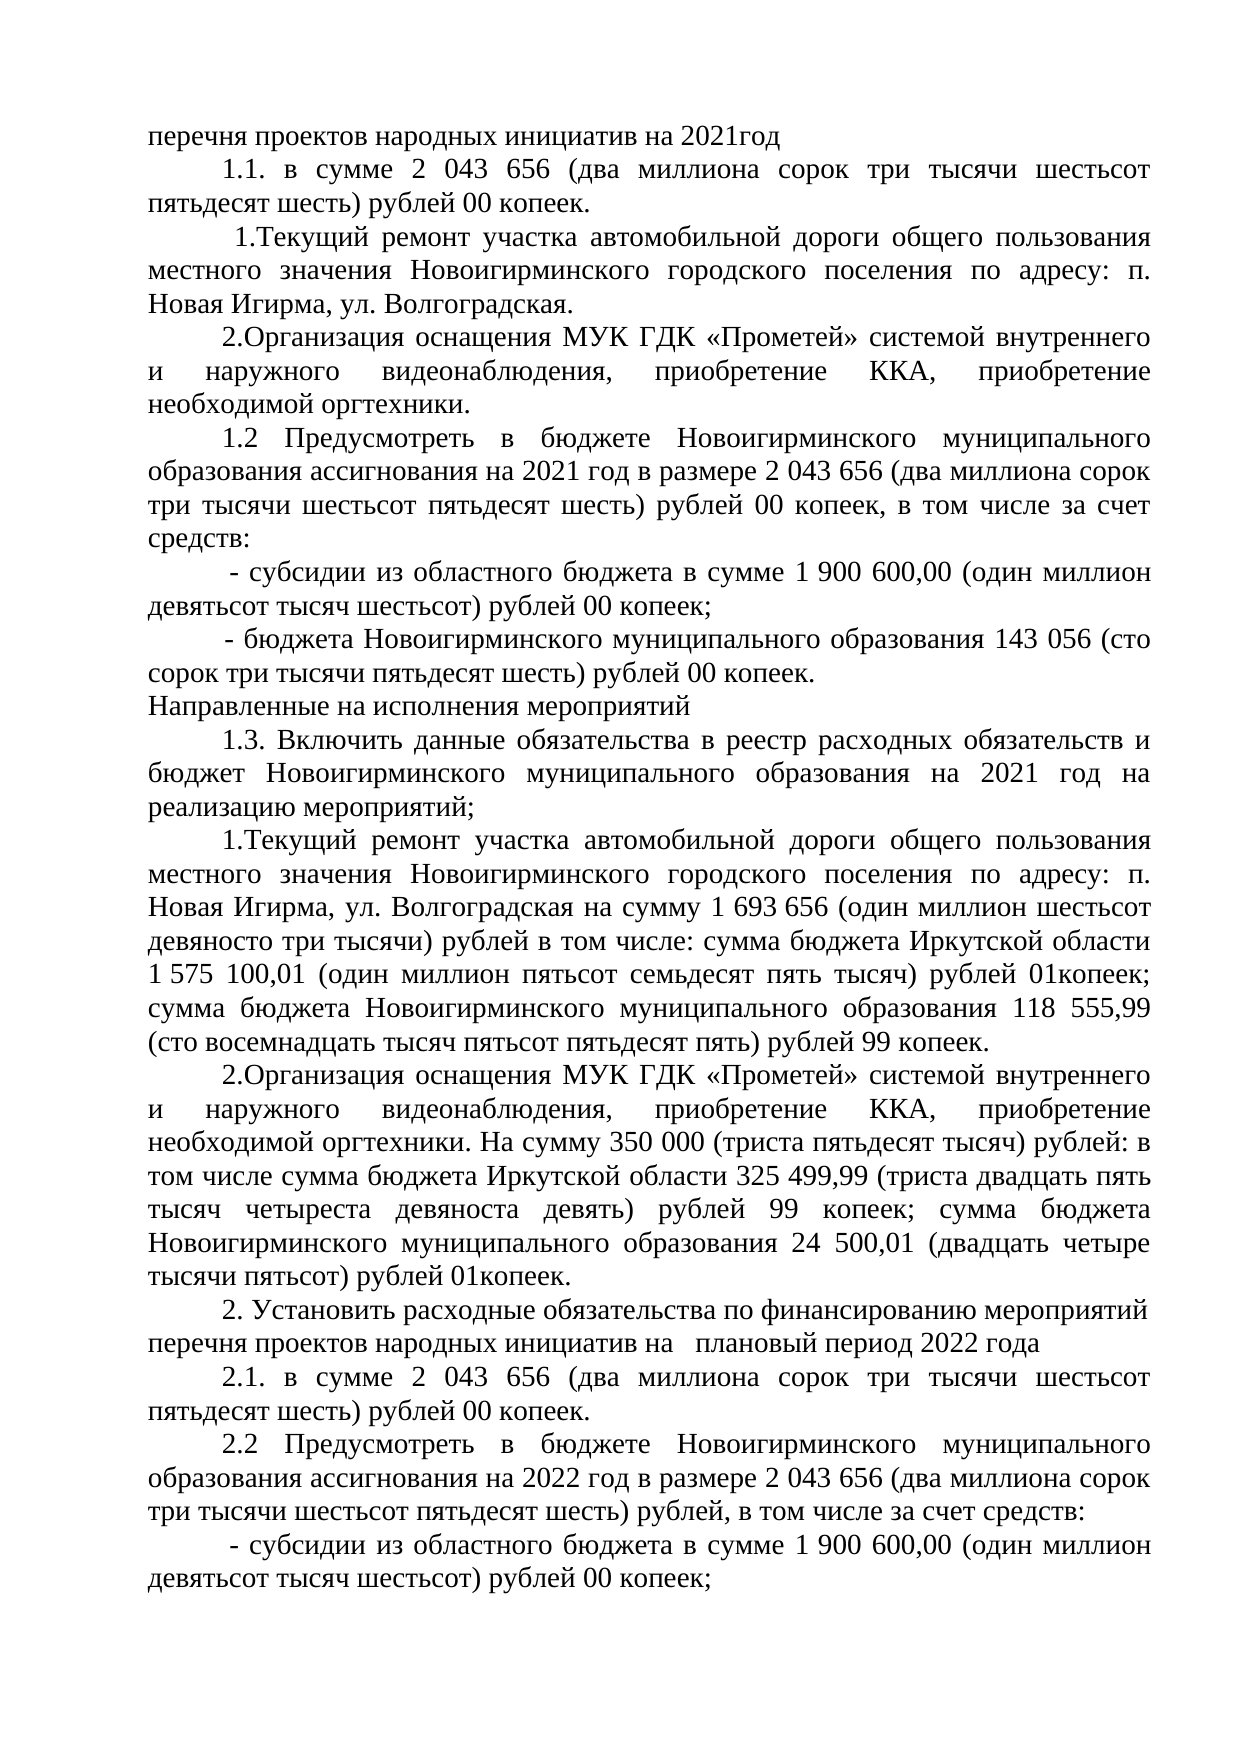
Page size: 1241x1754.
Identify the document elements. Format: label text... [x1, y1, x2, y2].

text 2.1. в сумме 2 043 656 (два миллиона сорок три тысячи шестьсот пятьдесят шесть) рублей 00 копеек. [148, 1359, 1152, 1426]
list 2.Организация оснащения МУК ГДК «Прометей» системой внутреннего и наружного видеонаблюдения, приобретение ККА, приобретение необходимой оргтехники. На сумму 350 000 (триста пятьдесят тысяч) рублей: в том числе сумма бюджета Иркутской области 325 499,99 (триста двадцать пять тысяч четыреста девяноста девять) рублей 99 копеек; сумма бюджета Новоигирминского муниципального образования 24 500,01 (двадцать четыре тысячи пятьсот) рублей 01копеек. [148, 1057, 1152, 1292]
list 1.Текущий ремонт участка автомобильной дороги общего пользования местного значения Новоигирминского городского поселения по адресу: п. Новая Игирма, ул. Волгоградская на сумму 1 693 656 (один миллион шестьсот девяносто три тысячи) рублей в том числе: сумма бюджета Иркутской области 1 575 100,01 (один миллион пятьсот семьдесят пять тысяч) рублей 01копеек; сумма бюджета Новоигирминского муниципального образования 118 555,99 (сто восемнадцать тысяч пятьсот пятьдесят пять) рублей 99 копеек. [148, 822, 1152, 1057]
text - бюджета Новоигирминского муниципального образования 143 056 (сто сорок три тысячи пятьдесят шесть) рублей 00 копеек. [148, 621, 1152, 688]
text - субсидии из областного бюджета в сумме 1 900 600,00 (один миллион девятьсот тысяч шестьсот) рублей 00 копеек; [148, 1527, 1152, 1594]
text 2. Установить расходные обязательства по финансированию мероприятий [148, 1292, 1152, 1326]
text перечня проектов народных инициатив на 2021год [148, 118, 1152, 152]
list 1.Текущий ремонт участка автомобильной дороги общего пользования местного значения Новоигирминского городского поселения по адресу: п. Новая Игирма, ул. Волгоградская. [148, 219, 1152, 319]
text 1.3. Включить данные обязательства в реестр расходных обязательств и бюджет Новоигирминского муниципального образования на 2021 год на реализацию мероприятий; [148, 722, 1152, 822]
text 2.2 Предусмотреть в бюджете Новоигирминского муниципального образования ассигнования на 2022 год в размере 2 043 656 (два миллиона сорок три тысячи шестьсот пятьдесят шесть) рублей, в том числе за счет средств: [148, 1426, 1152, 1527]
text - субсидии из областного бюджета в сумме 1 900 600,00 (один миллион девятьсот тысяч шестьсот) рублей 00 копеек; [148, 554, 1152, 621]
text 1.1. в сумме 2 043 656 (два миллиона сорок три тысячи шестьсот пятьдесят шесть) рублей 00 копеек. [148, 152, 1152, 219]
text перечня проектов народных инициатив на плановый период 2022 года [148, 1326, 1152, 1359]
text Направленные на исполнения мероприятий [148, 688, 1152, 722]
text 1.2 Предусмотреть в бюджете Новоигирминского муниципального образования ассигнования на 2021 год в размере 2 043 656 (два миллиона сорок три тысячи шестьсот пятьдесят шесть) рублей 00 копеек, в том числе за счет средств: [148, 420, 1152, 554]
list 2.Организация оснащения МУК ГДК «Прометей» системой внутреннего и наружного видеонаблюдения, приобретение ККА, приобретение необходимой оргтехники. [148, 319, 1152, 420]
